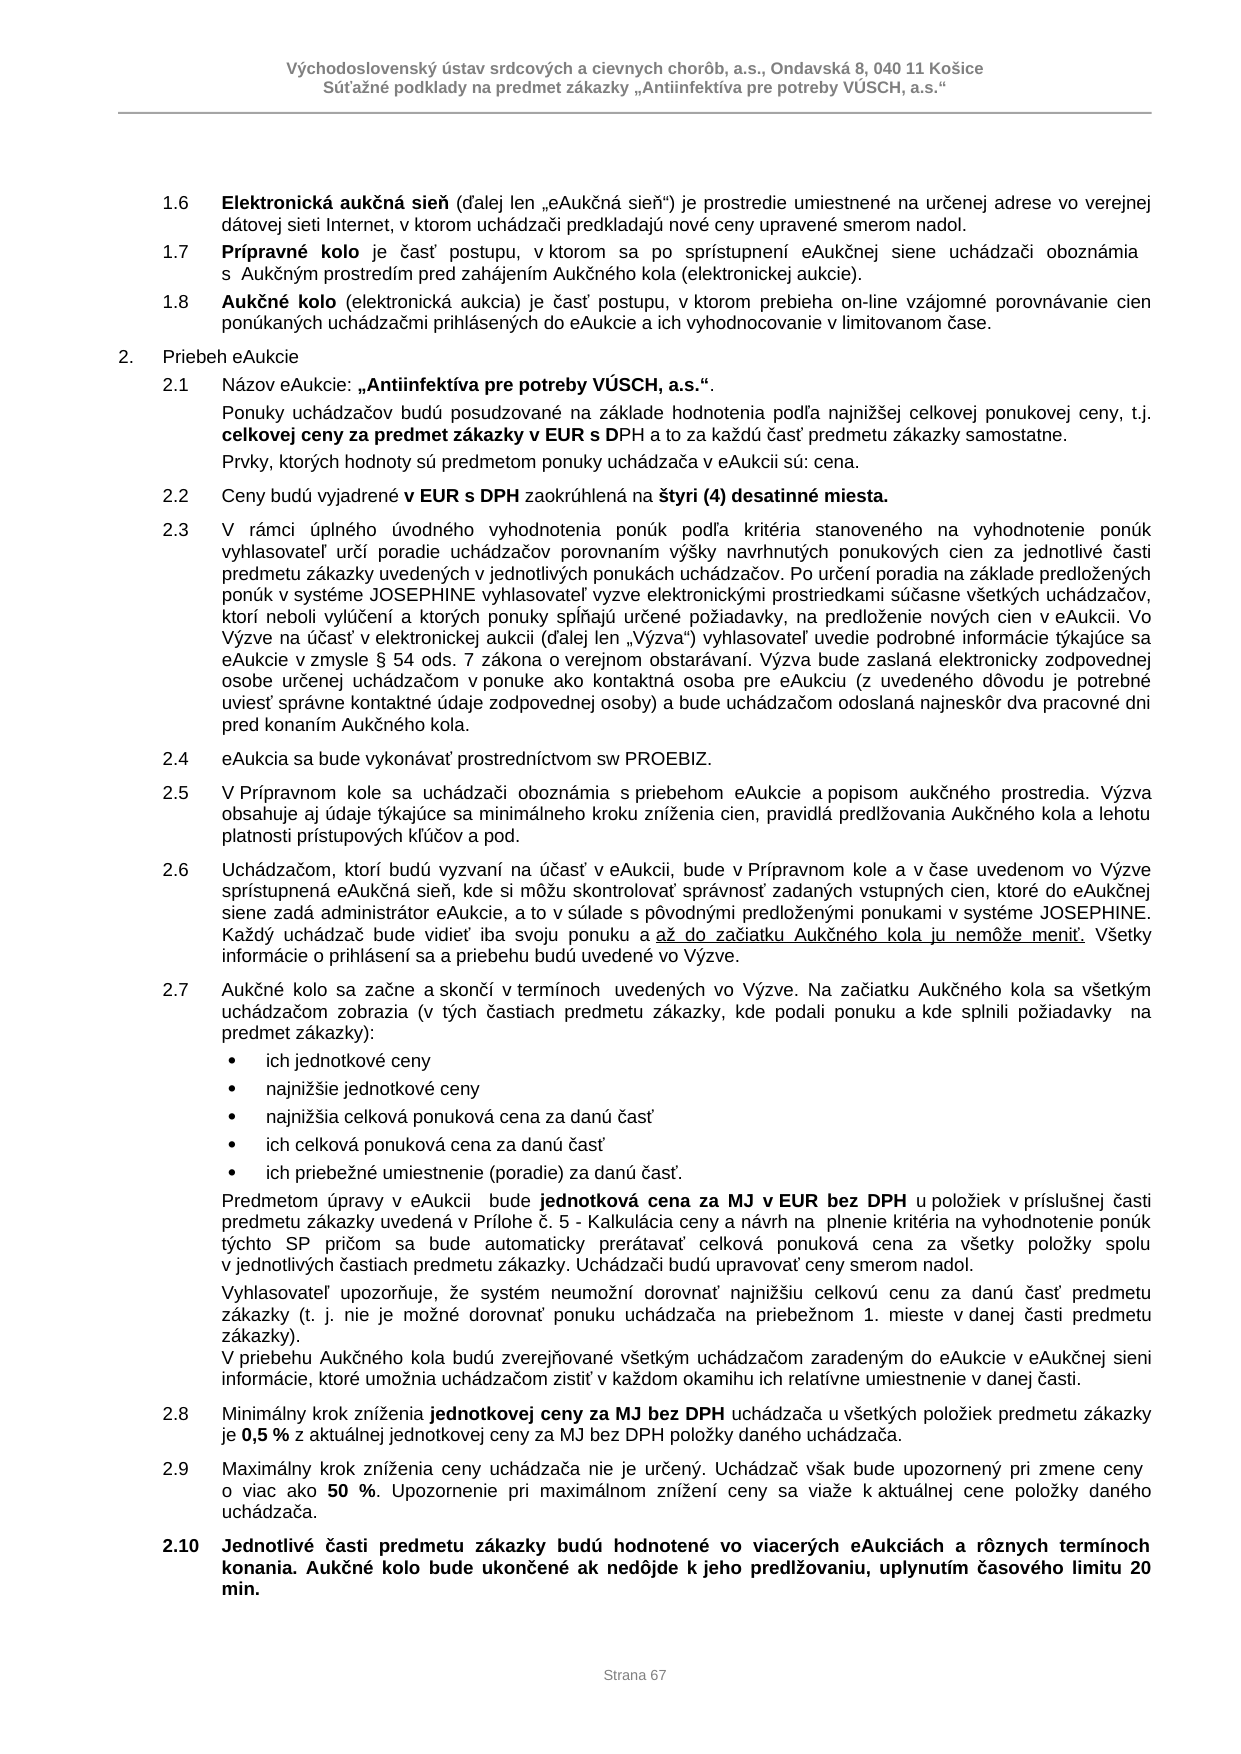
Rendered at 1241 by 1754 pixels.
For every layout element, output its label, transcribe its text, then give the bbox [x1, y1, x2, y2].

list eAukcia sa bude vykonávať prostredníctvom sw PROEBIZ. [162, 747, 1152, 769]
list Aukčné kolo (elektronická aukcia) je časť postupu, v ktorom prebieha on-line vzájomné porovnávanie cien ponúkaných uchádzačmi prihlásených do eAukcie a ich vyhodnocovanie v limitovanom čase. [162, 291, 1152, 334]
list Priebeh eAukcie [118, 346, 1152, 368]
list Uchádzačom, ktorí budú vyzvaní na účasť v eAukcii, bude v Prípravnom kole a v čase uvedenom vo Výzve sprístupnená eAukčná sieň, kde si môžu skontrolovať správnosť zadaných vstupných cien, ktoré do eAukčnej siene zadá administrátor eAukcie, a to v súlade s pôvodnými predloženými ponukami v systéme JOSEPHINE. Každý uchádzač bude vidieť iba svoju ponuku a až do začiatku Aukčného kola ju nemôže meniť. Všetky informácie o prihlásení sa a priebehu budú uvedené vo Výzve. [162, 859, 1152, 966]
list Ceny budú vyjadrené v EUR s DPH zaokrúhlená na štyri (4) desatinné miesta. [162, 485, 1152, 507]
list Názov eAukcie: „Antiinfektíva pre potreby VÚSCH, a.s.“. [162, 374, 1152, 396]
list Aukčné kolo sa začne a skončí v termínoch uvedených vo Výzve. Na začiatku Aukčného kola sa všetkým uchádzačom zobrazia (v tých častiach predmetu zákazky, kde podali ponuku a kde splnili požiadavky na predmet zákazky): [162, 979, 1152, 1044]
list ich jednotkové ceny [229, 1050, 1152, 1072]
list Elektronická aukčná sieň (ďalej len „eAukčná sieň“) je prostredie umiestnené na určenej adrese vo verejnej dátovej sieti Internet, v ktorom uchádzači predkladajú nové ceny upravené smerom nadol. [162, 192, 1152, 235]
list Ponuky uchádzačov budú posudzované na základe hodnotenia podľa najnižšej celkovej ponukovej ceny, t.j. celkovej ceny za predmet zákazky v EUR s DPH a to za každú časť predmetu zákazky samostatne. [222, 402, 1152, 445]
list V Prípravnom kole sa uchádzači oboznámia s priebehom eAukcie a popisom aukčného prostredia. Výzva obsahuje aj údaje týkajúce sa minimálneho kroku zníženia cien, pravidlá predlžovania Aukčného kola a lehotu platnosti prístupových kľúčov a pod. [162, 781, 1152, 846]
list najnižšia celková ponuková cena za danú časť [229, 1106, 1152, 1127]
text V priebehu Aukčného kola budú zverejňované všetkým uchádzačom zaradeným do eAukcie v eAukčnej sieni informácie, ktoré umožnia uchádzačom zistiť v každom okamihu ich relatívne umiestnenie v danej časti. [221, 1347, 1152, 1390]
text Vyhlasovateľ upozorňuje, že systém neumožní dorovnať najnižšiu celkovú cenu za danú časť predmetu zákazky (t. j. nie je možné dorovnať ponuku uchádzača na priebežnom 1. mieste v danej časti predmetu zákazky). [221, 1282, 1152, 1347]
list najnižšie jednotkové ceny [229, 1078, 1152, 1099]
list Maximálny krok zníženia ceny uchádzača nie je určený. Uchádzač však bude upozornený pri zmene ceny o viac ako 50 %. Upozornenie pri maximálnom znížení ceny sa viaže k aktuálnej cene položky daného uchádzača. [162, 1458, 1152, 1523]
list Minimálny krok zníženia jednotkovej ceny za MJ bez DPH uchádzača u všetkých položiek predmetu zákazky je 0,5 % z aktuálnej jednotkovej ceny za MJ bez DPH položky daného uchádzača. [162, 1402, 1152, 1445]
list V rámci úplného úvodného vyhodnotenia ponúk podľa kritéria stanoveného na vyhodnotenie ponúk vyhlasovateľ určí poradie uchádzačov porovnaním výšky navrhnutých ponukových cien za jednotlivé časti predmetu zákazky uvedených v jednotlivých ponukách uchádzačov. Po určení poradia na základe predložených ponúk v systéme JOSEPHINE vyhlasovateľ vyzve elektronickými prostriedkami súčasne všetkých uchádzačov, ktorí neboli vylúčení a ktorých ponuky spĺňajú určené požiadavky, na predloženie nových cien v eAukcii. Vo Výzve na účasť v elektronickej aukcii (ďalej len „Výzva“) vyhlasovateľ uvedie podrobné informácie týkajúce sa eAukcie v zmysle § 54 ods. 7 zákona o verejnom obstarávaní. Výzva bude zaslaná elektronicky zodpovednej osobe určenej uchádzačom v ponuke ako kontaktná osoba pre eAukciu (z uvedeného dôvodu je potrebné uviesť správne kontaktné údaje zodpovednej osoby) a bude uchádzačom odoslaná najneskôr dva pracovné dni pred konaním Aukčného kola. [162, 519, 1152, 735]
list Prípravné kolo je časť postupu, v ktorom sa po sprístupnení eAukčnej siene uchádzači oboznámia s Aukčným prostredím pred zahájením Aukčného kola (elektronickej aukcie). [162, 241, 1152, 284]
list ich celková ponuková cena za danú časť [229, 1134, 1152, 1155]
list ich priebežné umiestnenie (poradie) za danú časť. [229, 1162, 1152, 1183]
list Prvky, ktorých hodnoty sú predmetom ponuky uchádzača v eAukcii sú: cena. [222, 451, 1152, 473]
list Predmetom úpravy v eAukcii bude jednotková cena za MJ v EUR bez DPH u položiek v príslušnej časti predmetu zákazky uvedená v Prílohe č. 5 - Kalkulácia ceny a návrh na plnenie kritéria na vyhodnotenie ponúk týchto SP pričom sa bude automaticky prerátavať celková ponuková cena za všetky položky spolu v jednotlivých častiach predmetu zákazky. Uchádzači budú upravovať ceny smerom nadol. [221, 1189, 1152, 1276]
list Jednotlivé časti predmetu zákazky budú hodnotené vo viacerých eAukciách a rôznych termínoch konania. Aukčné kolo bude ukončené ak nedôjde k jeho predlžovaniu, uplynutím časového limitu 20 min. [162, 1535, 1152, 1600]
